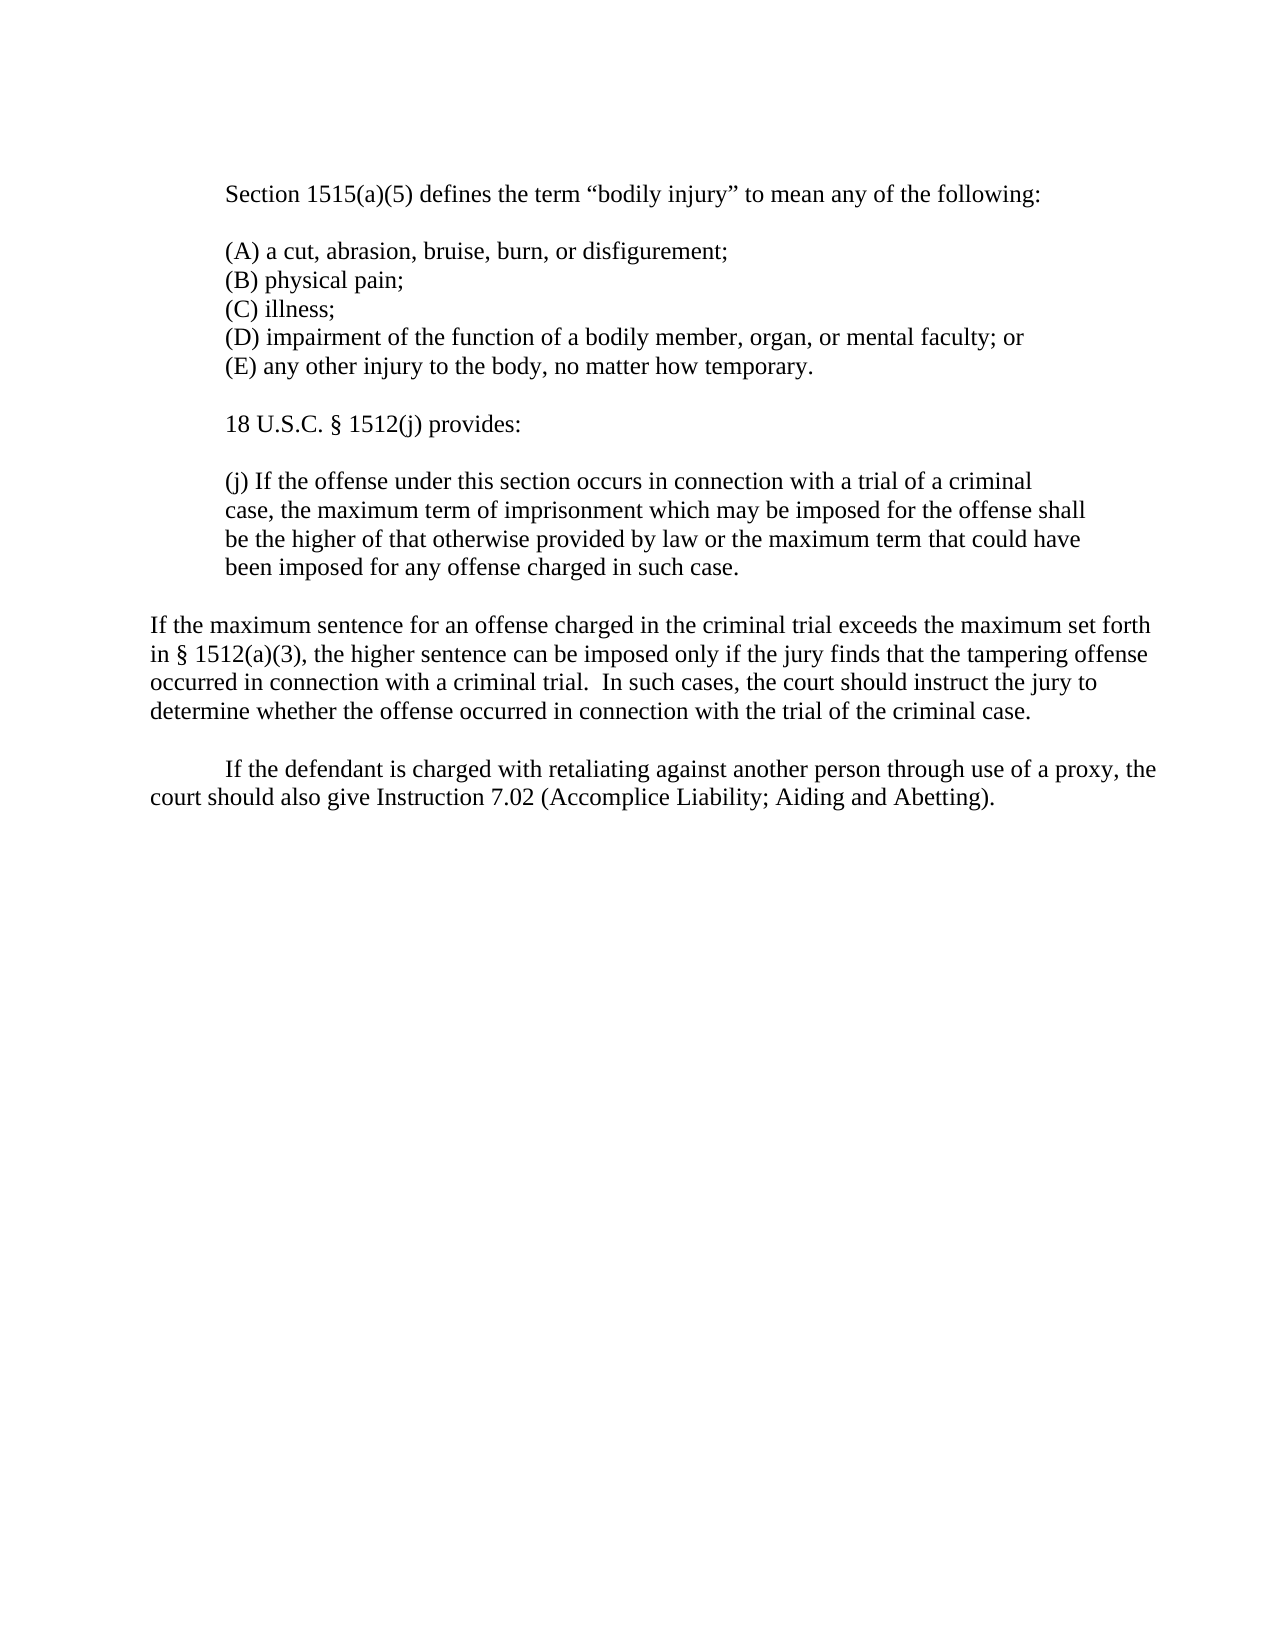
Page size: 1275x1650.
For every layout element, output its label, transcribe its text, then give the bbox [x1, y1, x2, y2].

text (C) illness; [225, 294, 1087, 322]
text (E) any other injury to the body, no matter how temporary. [225, 351, 1087, 380]
text Section 1515(a)(5) defines the term “bodily injury” to mean any of the following: [150, 179, 1162, 207]
text (B) physical pain; [225, 265, 1087, 294]
text If the maximum sentence for an offense charged in the criminal trial exceeds the maximum set forth in § 1512(a)(3), the higher sentence can be imposed only if the jury finds that the tampering offense occurred in connection with a criminal trial. In such cases, the court should instruct the jury to determine whether the offense occurred in connection with the trial of the criminal case. [150, 610, 1162, 725]
text (D) impairment of the function of a bodily member, organ, or mental faculty; or [225, 322, 1087, 351]
text (j) If the offense under this section occurs in connection with a trial of a criminal case, the maximum term of imprisonment which may be imposed for the offense shall be the higher of that otherwise provided by law or the maximum term that could have been imposed for any offense charged in such case. [225, 466, 1087, 581]
text 18 U.S.C. § 1512(j) provides: [150, 409, 1162, 437]
text If the defendant is charged with retaliating against another person through use of a proxy, the court should also give Instruction 7.02 (Accomplice Liability; Aiding and Abetting). [150, 754, 1162, 811]
text (A) a cut, abrasion, bruise, burn, or disfigurement; [225, 236, 1087, 265]
